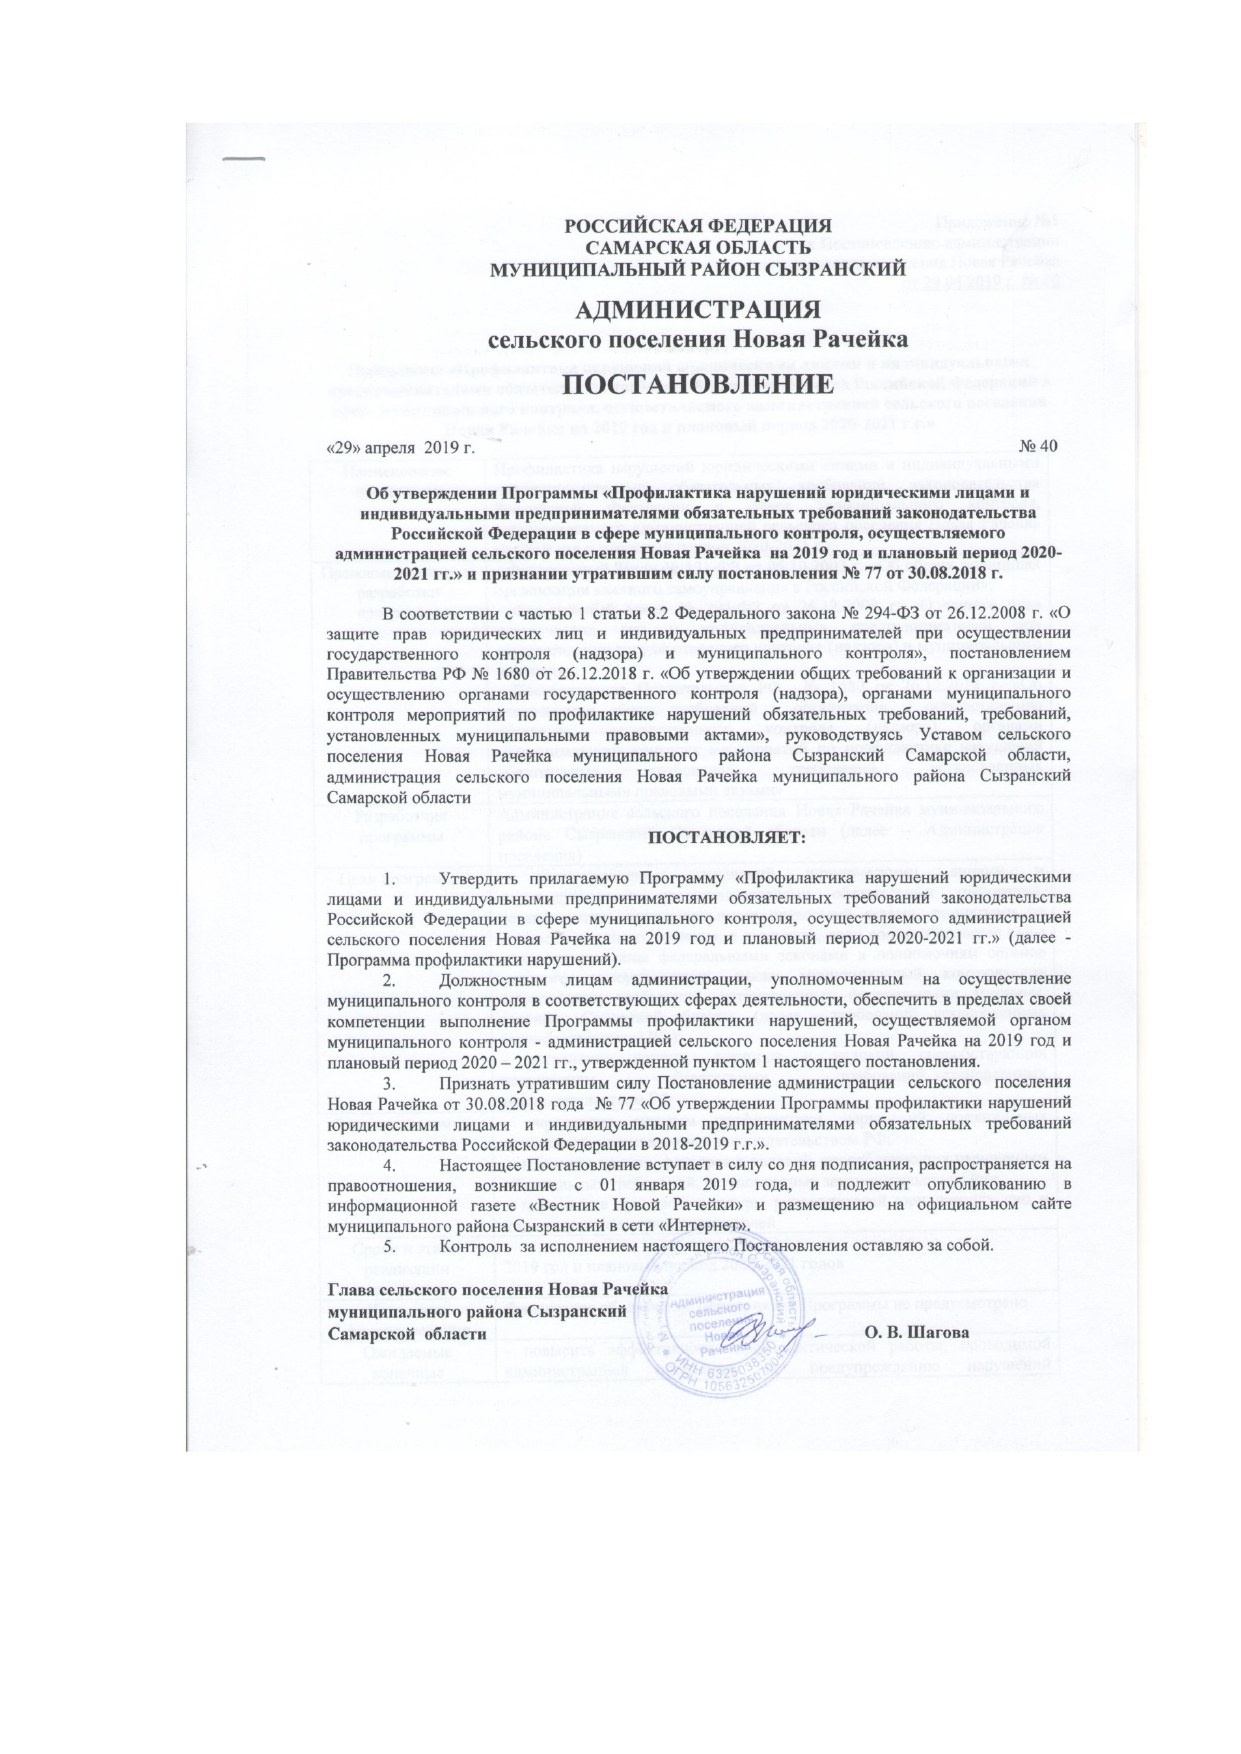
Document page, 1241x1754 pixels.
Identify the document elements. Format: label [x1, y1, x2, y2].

picture [177, 118, 1152, 1456]
